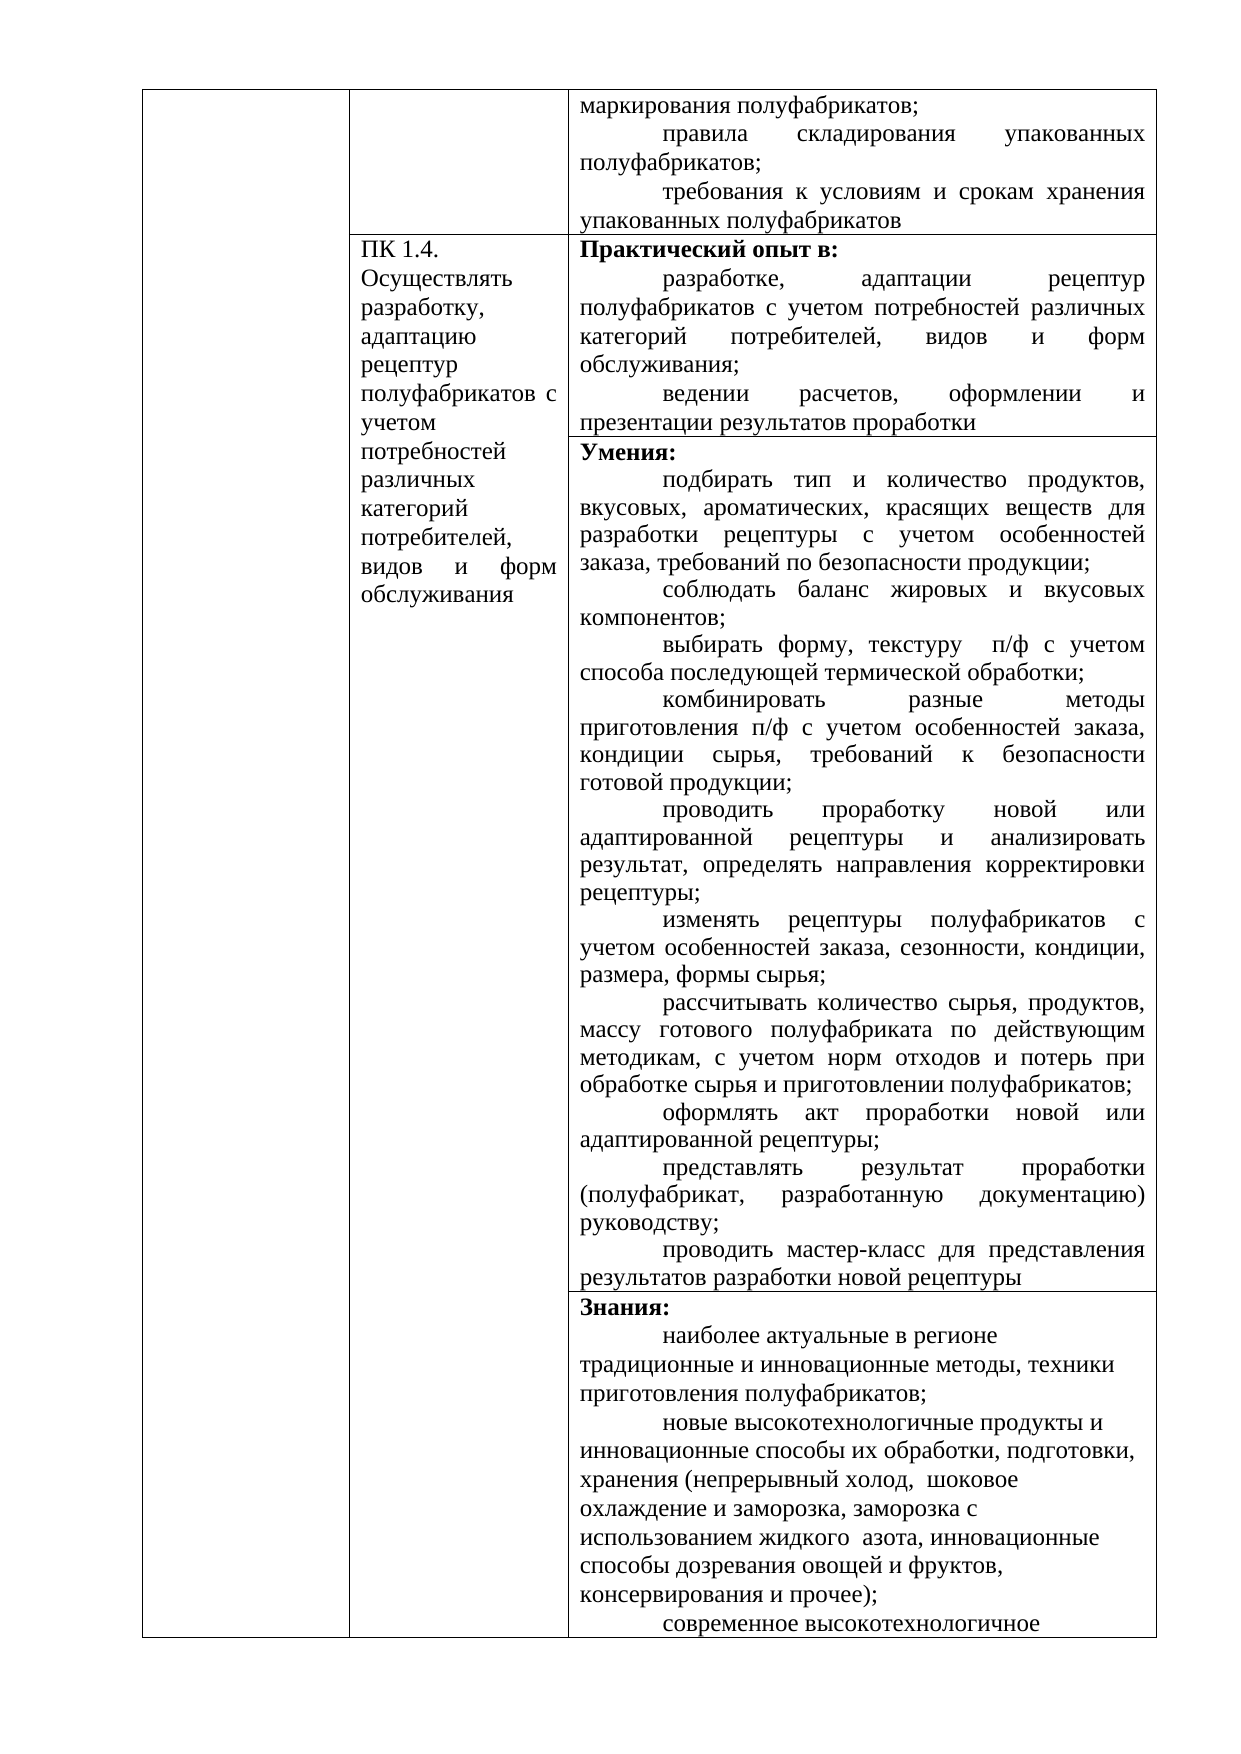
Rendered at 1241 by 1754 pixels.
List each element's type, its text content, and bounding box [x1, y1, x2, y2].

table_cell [569, 90, 1156, 233]
table_cell ПК 1.4. Осуществлять разработку, адаптацию рецептур полуфабрикатов с учетом потребностей различных категорий потребителей, видов и форм обслуживания [350, 235, 568, 1637]
table_cell Умения: подбирать тип и количество продуктов, вкусовых, ароматических, красящих веществ для разработки рецептуры с учетом особенностей заказа, требований по безопасности продукции; соблюдать баланс жировых и вкусовых компонентов; выбирать форму, текстуру п/ф с учетом способа последующей термической обработки; комбинировать разные методы приготовления п/ф с учетом особенностей заказа, кондиции сырья, требований к безопасности готовой продукции; проводить проработку новой или адаптированной рецептуры и анализировать результат, определять направления корректировки рецептуры; изменять рецептуры полуфабрикатов с учетом особенностей заказа, сезонности, кондиции, размера, формы сырья; рассчитывать количество сырья, продуктов, массу готового полуфабриката по действующим методикам, с учетом норм отходов и потерь при обработке сырья и приготовлении полуфабрикатов; оформлять акт проработки новой или адаптированной рецептуры; представлять результат проработки (полуфабрикат, разработанную документацию) руководству; проводить мастер-класс для представления результатов разработки новой рецептуры [569, 437, 1156, 1291]
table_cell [569, 1292, 1156, 1637]
table_cell Практический опыт в: разработке, адаптации рецептур полуфабрикатов с учетом потребностей различных категорий потребителей, видов и форм обслуживания; ведении расчетов, оформлении и презентации результатов проработки [569, 235, 1156, 436]
